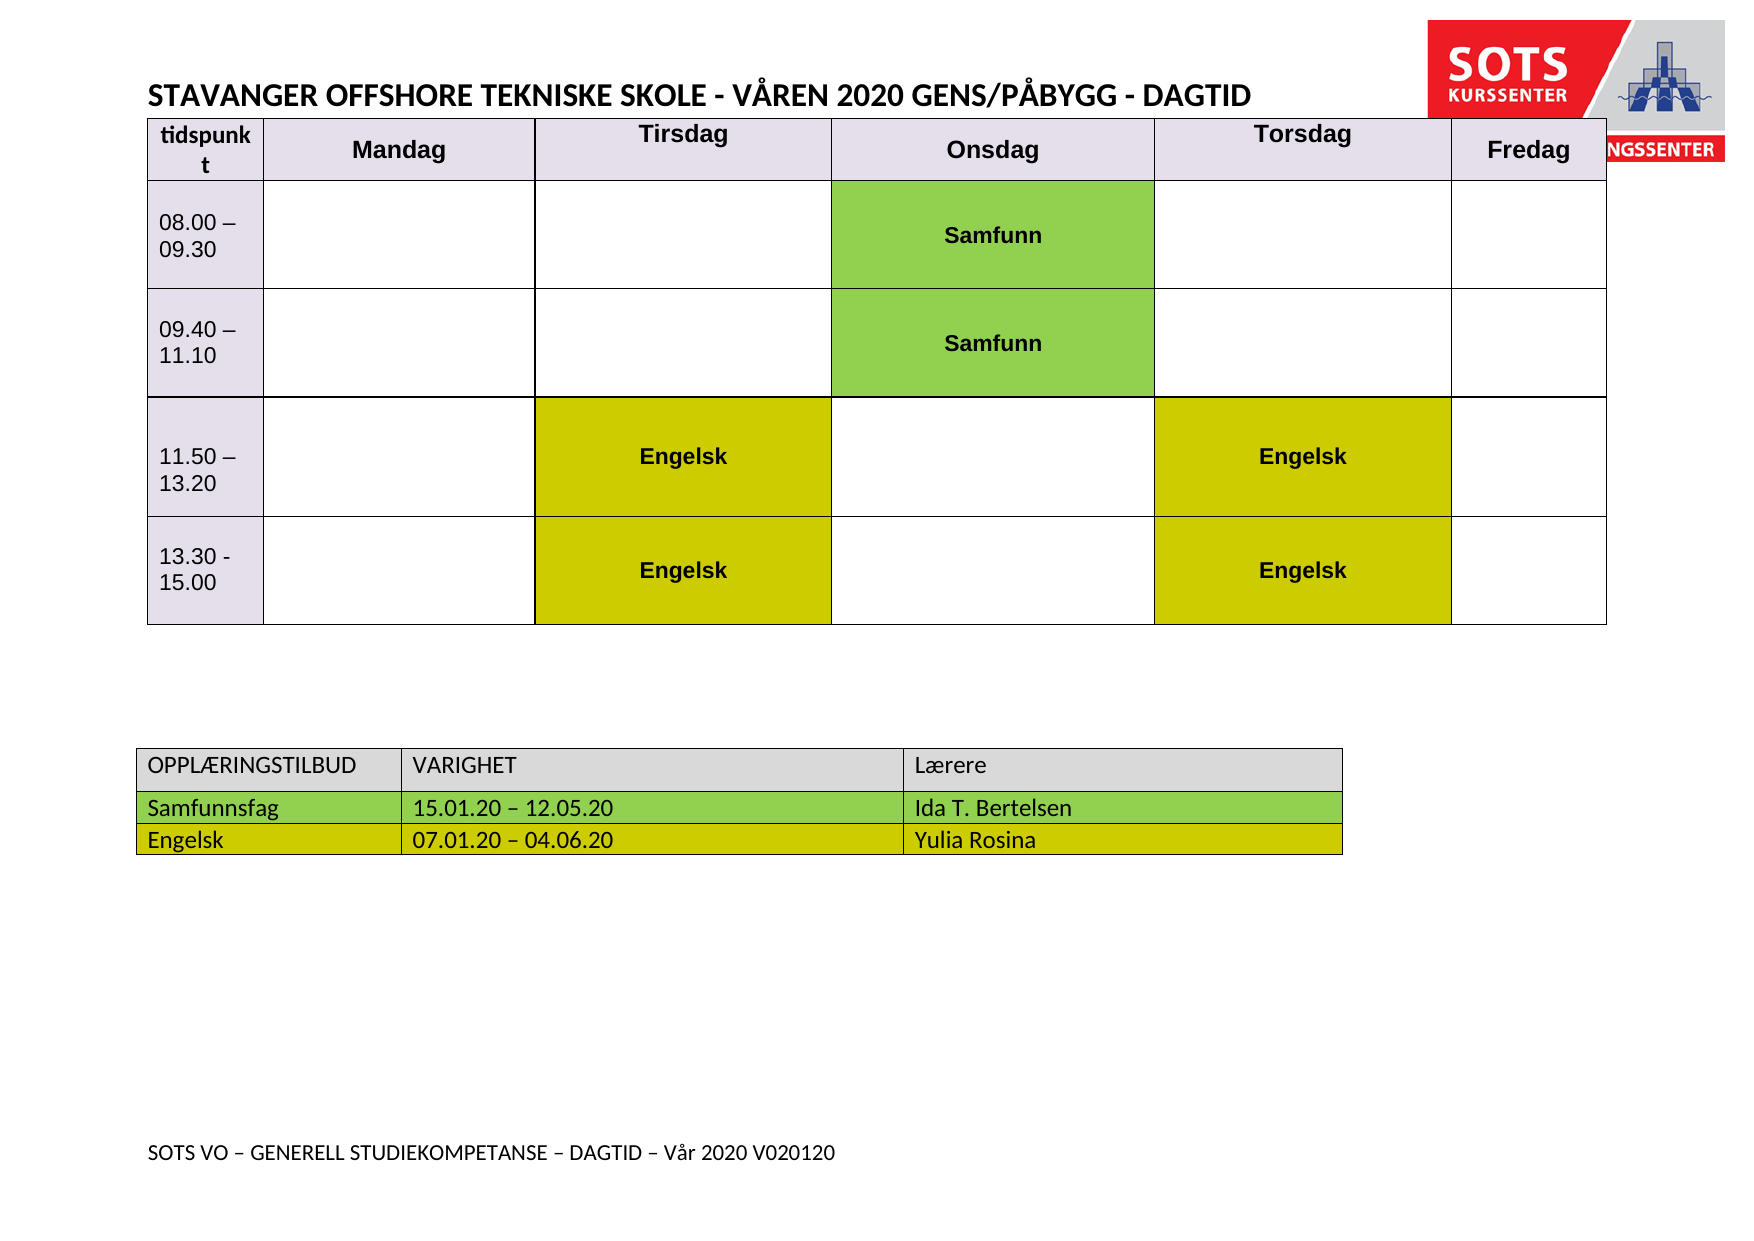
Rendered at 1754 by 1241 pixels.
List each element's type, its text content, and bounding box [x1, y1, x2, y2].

table_header OPPLÆRINGSTILBUD [137, 749, 401, 791]
table_cell [1452, 517, 1606, 624]
table_cell 11.50 – 13.20 [148, 398, 263, 516]
table_header Mandag [264, 119, 534, 180]
table_cell 15.01.20 – 12.05.20 [402, 792, 903, 823]
table_header Tirsdag [536, 119, 831, 180]
table_cell [264, 181, 534, 288]
picture [1427, 20, 1725, 162]
table_header tidspunkt [148, 119, 263, 180]
table_cell [1155, 289, 1451, 396]
table_cell Engelsk [1155, 517, 1451, 624]
table_cell [1452, 181, 1606, 288]
table_header Fredag [1452, 119, 1606, 180]
table_cell Samfunn [832, 289, 1154, 396]
table_cell 07.01.20 – 04.06.20 [402, 824, 903, 854]
table_cell Samfunn [832, 181, 1154, 288]
table_cell Engelsk [536, 398, 831, 516]
table_cell [1452, 289, 1606, 396]
table_cell [264, 398, 534, 516]
table_cell [536, 181, 831, 288]
table_cell [1155, 181, 1451, 288]
table_cell [264, 289, 534, 396]
table_cell Ida T. Bertelsen [904, 792, 1342, 823]
table_header Torsdag [1155, 119, 1451, 180]
table_cell 08.00 – 09.30 [148, 181, 263, 288]
table_cell 09.40 – 11.10 [148, 289, 263, 396]
table_cell Yulia Rosina [904, 824, 1342, 854]
table_cell Engelsk [536, 517, 831, 624]
table_header Lærere [904, 749, 1342, 791]
table_header Onsdag [832, 119, 1154, 180]
table_cell Engelsk [137, 824, 401, 854]
table_cell [1452, 398, 1606, 516]
table_cell Samfunnsfag [137, 792, 401, 823]
table_cell [536, 289, 831, 396]
table_cell [264, 517, 534, 624]
table_header VARIGHET [402, 749, 903, 791]
table_cell [832, 517, 1154, 624]
table_cell Engelsk [1155, 398, 1451, 516]
table_cell 13.30 - 15.00 [148, 517, 263, 624]
table_cell [832, 398, 1154, 516]
